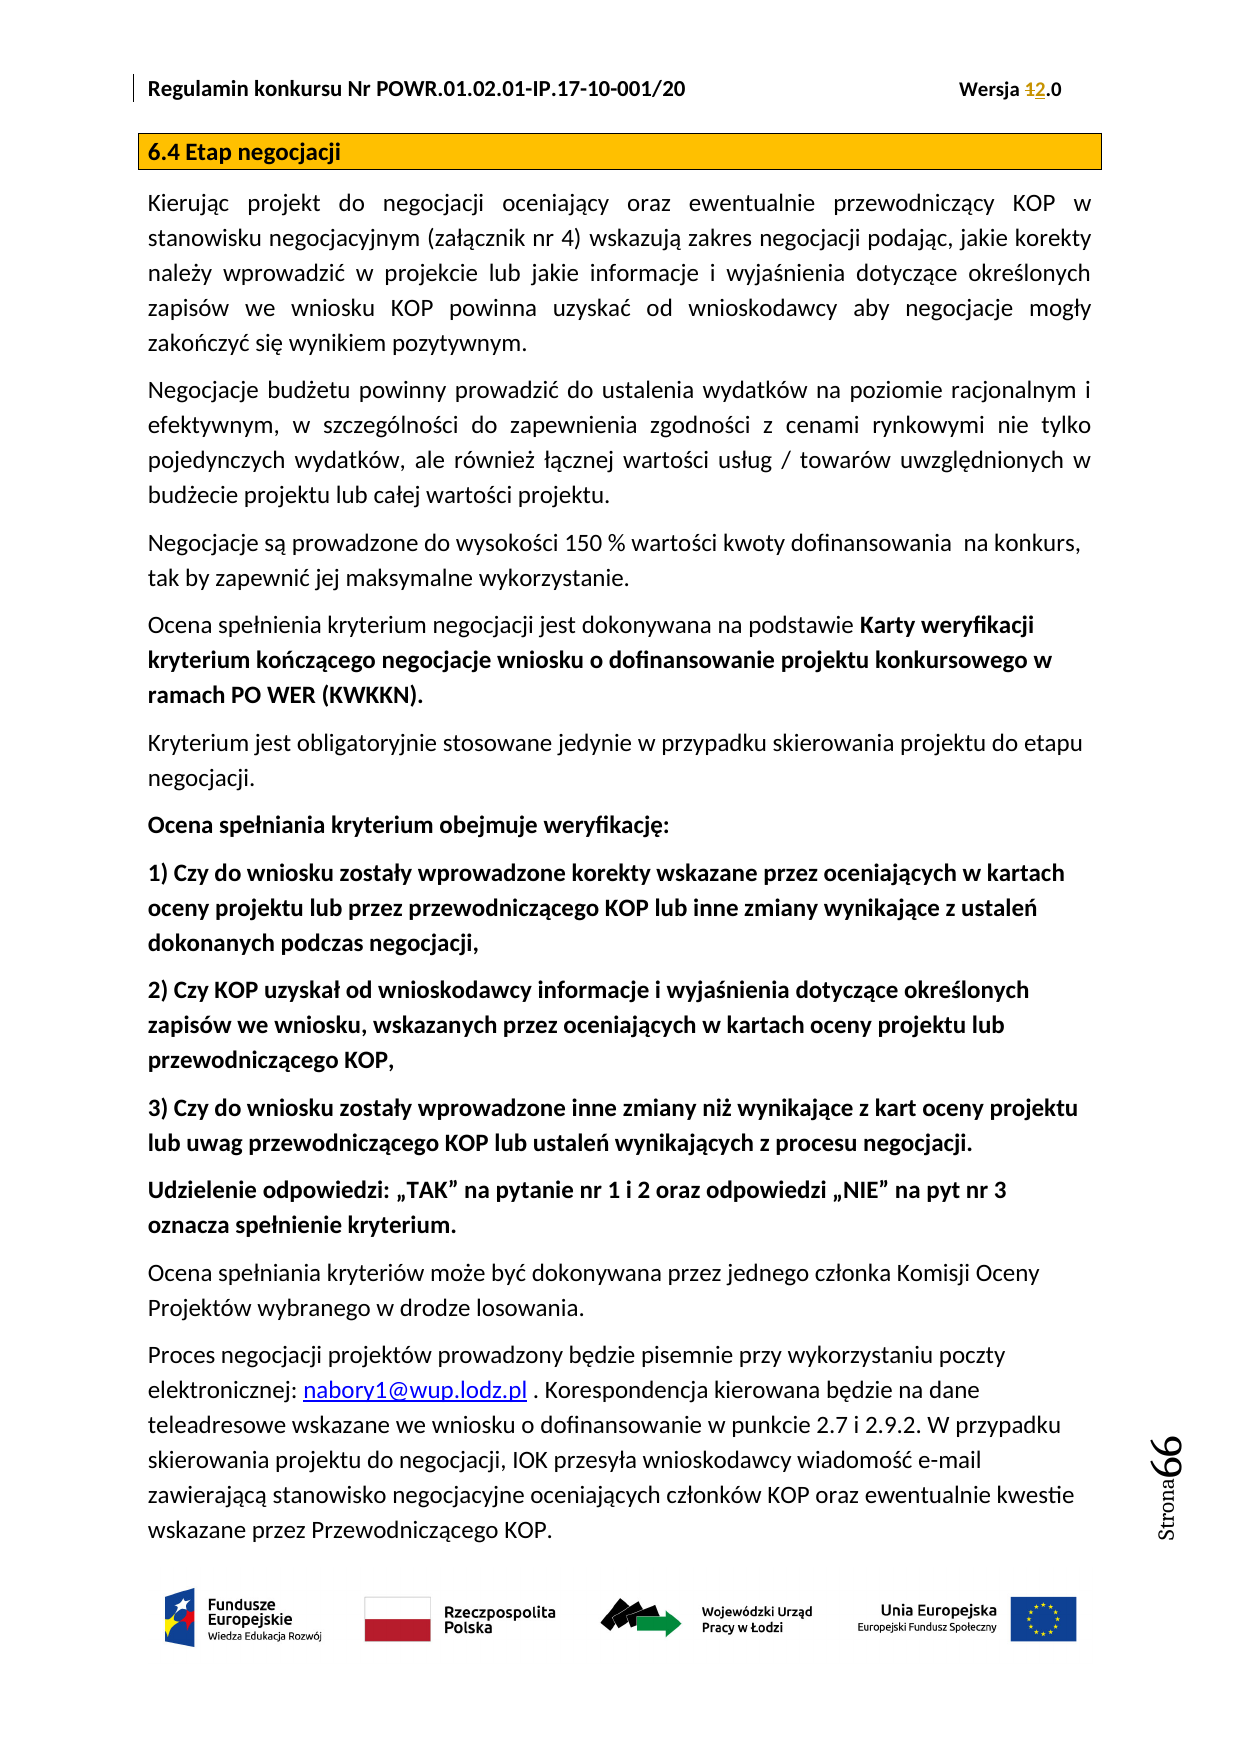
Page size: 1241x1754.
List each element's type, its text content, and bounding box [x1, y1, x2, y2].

text 2) Czy KOP uzyskał od wnioskodawcy informacje i wyjaśnienia dotyczące określonych zapisów we wniosku, wskazanych przez oceniających w kartach oceny projektu lub przewodniczącego KOP, [148, 974, 1093, 1075]
text Kierując projekt do negocjacji oceniający oraz ewentualnie przewodniczący KOP w stanowisku negocjacyjnym (załącznik nr 4) wskazują zakres negocjacji podając, jakie korekty należy wprowadzić w projekcie lub jakie informacje i wyjaśnienia dotyczące określonych zapisów we wniosku KOP powinna uzyskać od wnioskodawcy aby negocjacje mogły zakończyć się wynikiem pozytywnym. [148, 187, 1093, 357]
text Udzielenie odpowiedzi: „TAK” na pytanie nr 1 i 2 oraz odpowiedzi „NIE” na pyt nr 3 oznacza spełnienie kryterium. [148, 1174, 1093, 1240]
text Ocena spełnienia kryterium negocjacji jest dokonywana na podstawie Karty weryfikacji kryterium kończącego negocjacje wniosku o dofinansowanie projektu konkursowego w ramach PO WER (KWKKN). [148, 609, 1093, 710]
text 3) Czy do wniosku zostały wprowadzone inne zmiany niż wynikające z kart oceny projektu lub uwag przewodniczącego KOP lub ustaleń wynikających z procesu negocjacji. [148, 1092, 1093, 1157]
text 1) Czy do wniosku zostały wprowadzone korekty wskazane przez oceniających w kartach oceny projektu lub przez przewodniczącego KOP lub inne zmiany wynikające z ustaleń dokonanych podczas negocjacji, [148, 857, 1093, 957]
text Proces negocjacji projektów prowadzony będzie pisemnie przy wykorzystaniu poczty elektronicznej: nabory1@wup.lodz.pl . Korespondencja kierowana będzie na dane teleadresowe wskazane we wniosku o dofinansowanie w punkcie 2.7 i 2.9.2. W przypadku skierowania projektu do negocjacji, IOK przesyła wnioskodawcy wiadomość e-mail zawierającą stanowisko negocjacyjne oceniających członków KOP oraz ewentualnie kwestie wskazane przez Przewodniczącego KOP. [148, 1339, 1093, 1545]
text Ocena spełniania kryteriów może być dokonywana przez jednego członka Komisji Oceny Projektów wybranego w drodze losowania. [148, 1257, 1093, 1322]
text Kryterium jest obligatoryjnie stosowane jedynie w przypadku skierowania projektu do etapu negocjacji. [148, 727, 1093, 792]
text Ocena spełniania kryterium obejmuje weryfikację: [148, 809, 1093, 840]
list Etap negocjacji [139, 134, 1101, 169]
text Negocjacje są prowadzone do wysokości 150 % wartości kwoty dofinansowania na konkurs, tak by zapewnić jej maksymalne wykorzystanie. [148, 527, 1093, 592]
text Negocjacje budżetu powinny prowadzić do ustalenia wydatków na poziomie racjonalnym i efektywnym, w szczególności do zapewnienia zgodności z cenami rynkowymi nie tylko pojedynczych wydatków, ale również łącznej wartości usług / towarów uwzględnionych w budżecie projektu lub całej wartości projektu. [148, 374, 1093, 510]
picture [147, 1567, 1093, 1664]
